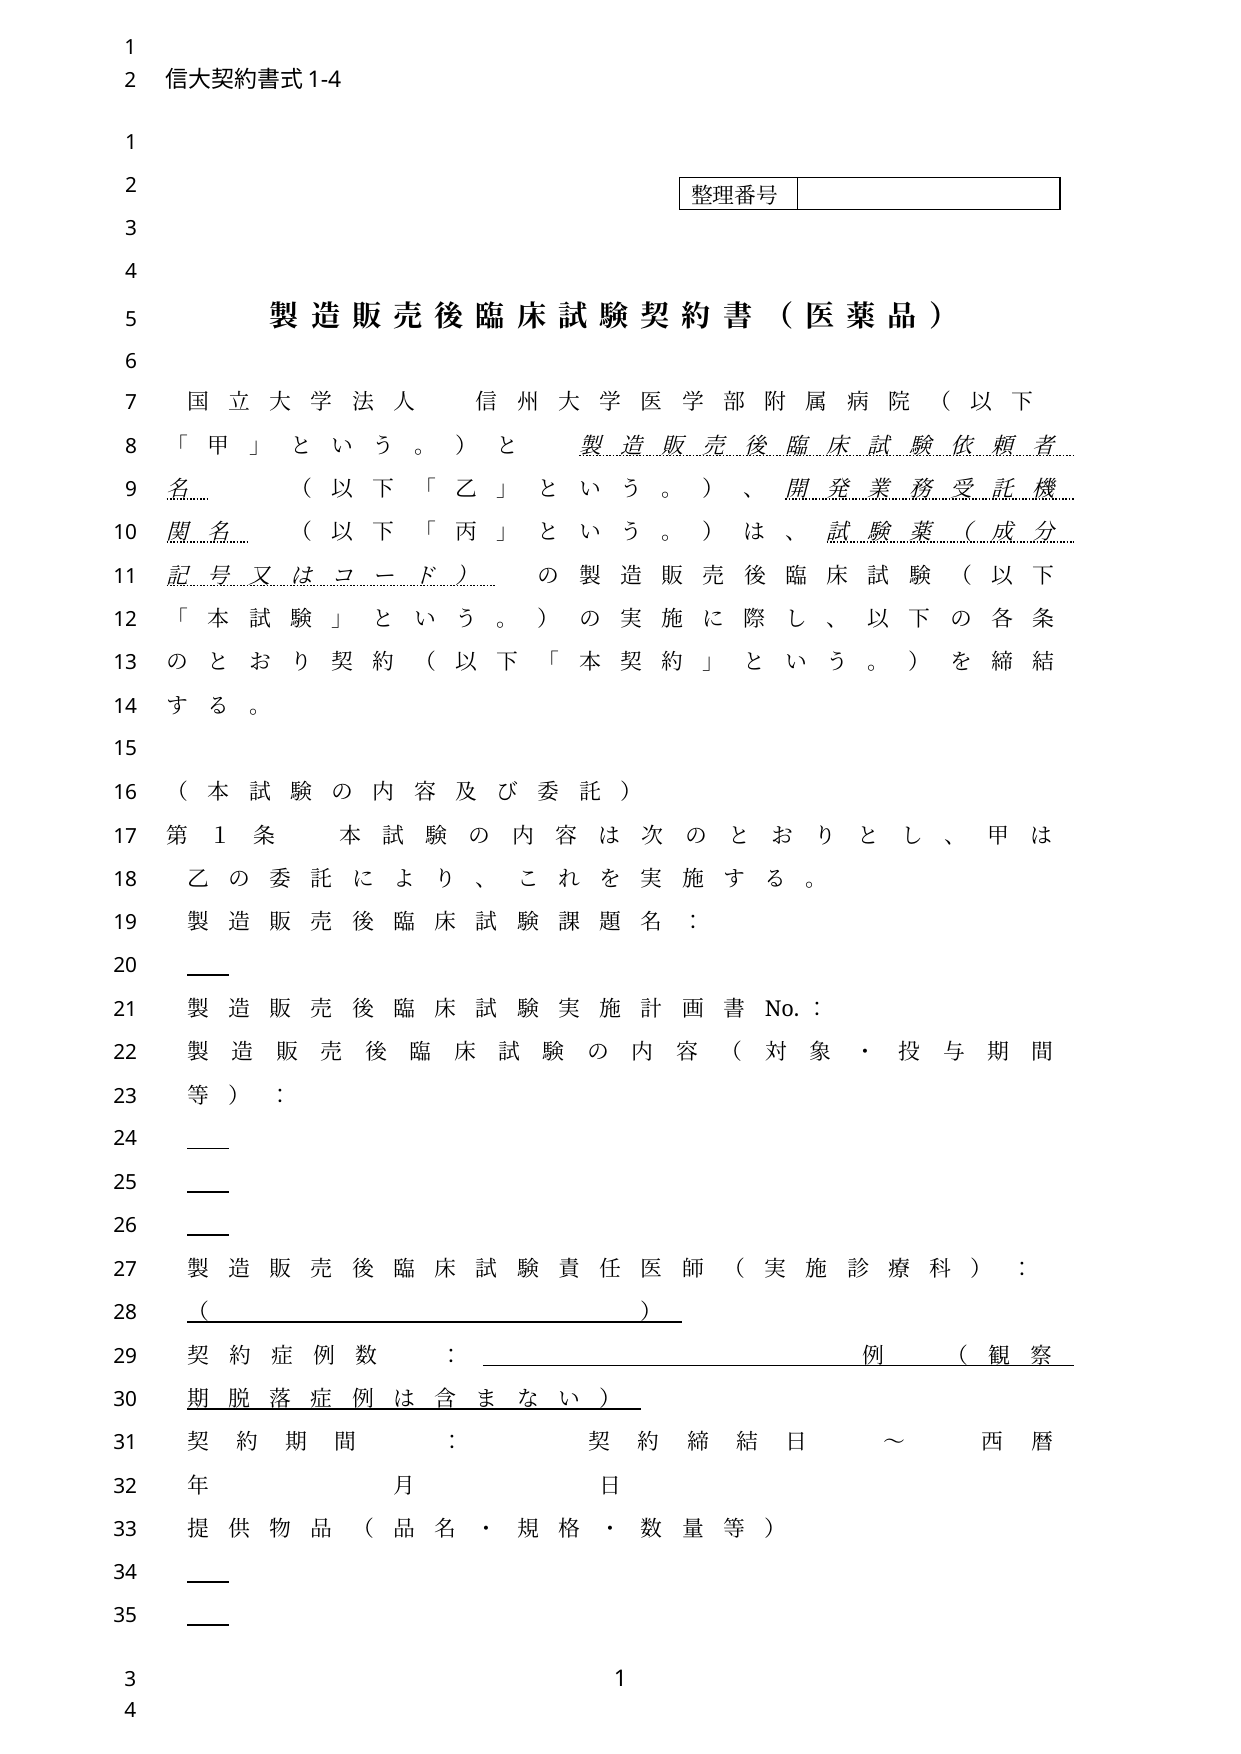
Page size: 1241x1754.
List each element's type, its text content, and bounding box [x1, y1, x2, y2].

text 製造販売後臨床試験責任医師（実施診療科）： （ ） [187, 1245, 1073, 1332]
table_header [798, 178, 1059, 209]
text 製造販売後臨床試験課題名： [187, 899, 1073, 942]
text 製造販売後臨床試験実施計画書No.： [187, 985, 1073, 1029]
text 第１条 本試験の内容は次のとおりとし、甲は乙の委託により、これを実施する。 [166, 812, 1073, 899]
text 製造販売後臨床試験の内容（対象・投与期間等）： [187, 1029, 1073, 1115]
text 契約症例数 ： 例 （観察期脱落症例は含まない） [187, 1332, 1073, 1419]
text 提供物品（品名・規格・数量等） [187, 1505, 1073, 1549]
table_header 整理番号 [680, 178, 797, 209]
text 国立大学法人 信州大学医学部附属病院（以下「甲」という。）と 製造販売後臨床試験依頼者名 （以下「乙」という。）、開発業務受託機関名 （以下「丙」という。）は、試験薬（成分記号又はコード） の製造販売後臨床試験（以下「本試験」という。）の実施に際し、以下の各条のとおり契約（以下「本契約」という。）を締結する。 [166, 379, 1074, 725]
text 契約期間 ： 契約締結日 ～ 西暦 年 月 日 [187, 1419, 1073, 1505]
text （本試験の内容及び委託） [166, 769, 1074, 812]
text 製造販売後臨床試験契約書（医薬品） [166, 292, 1074, 335]
